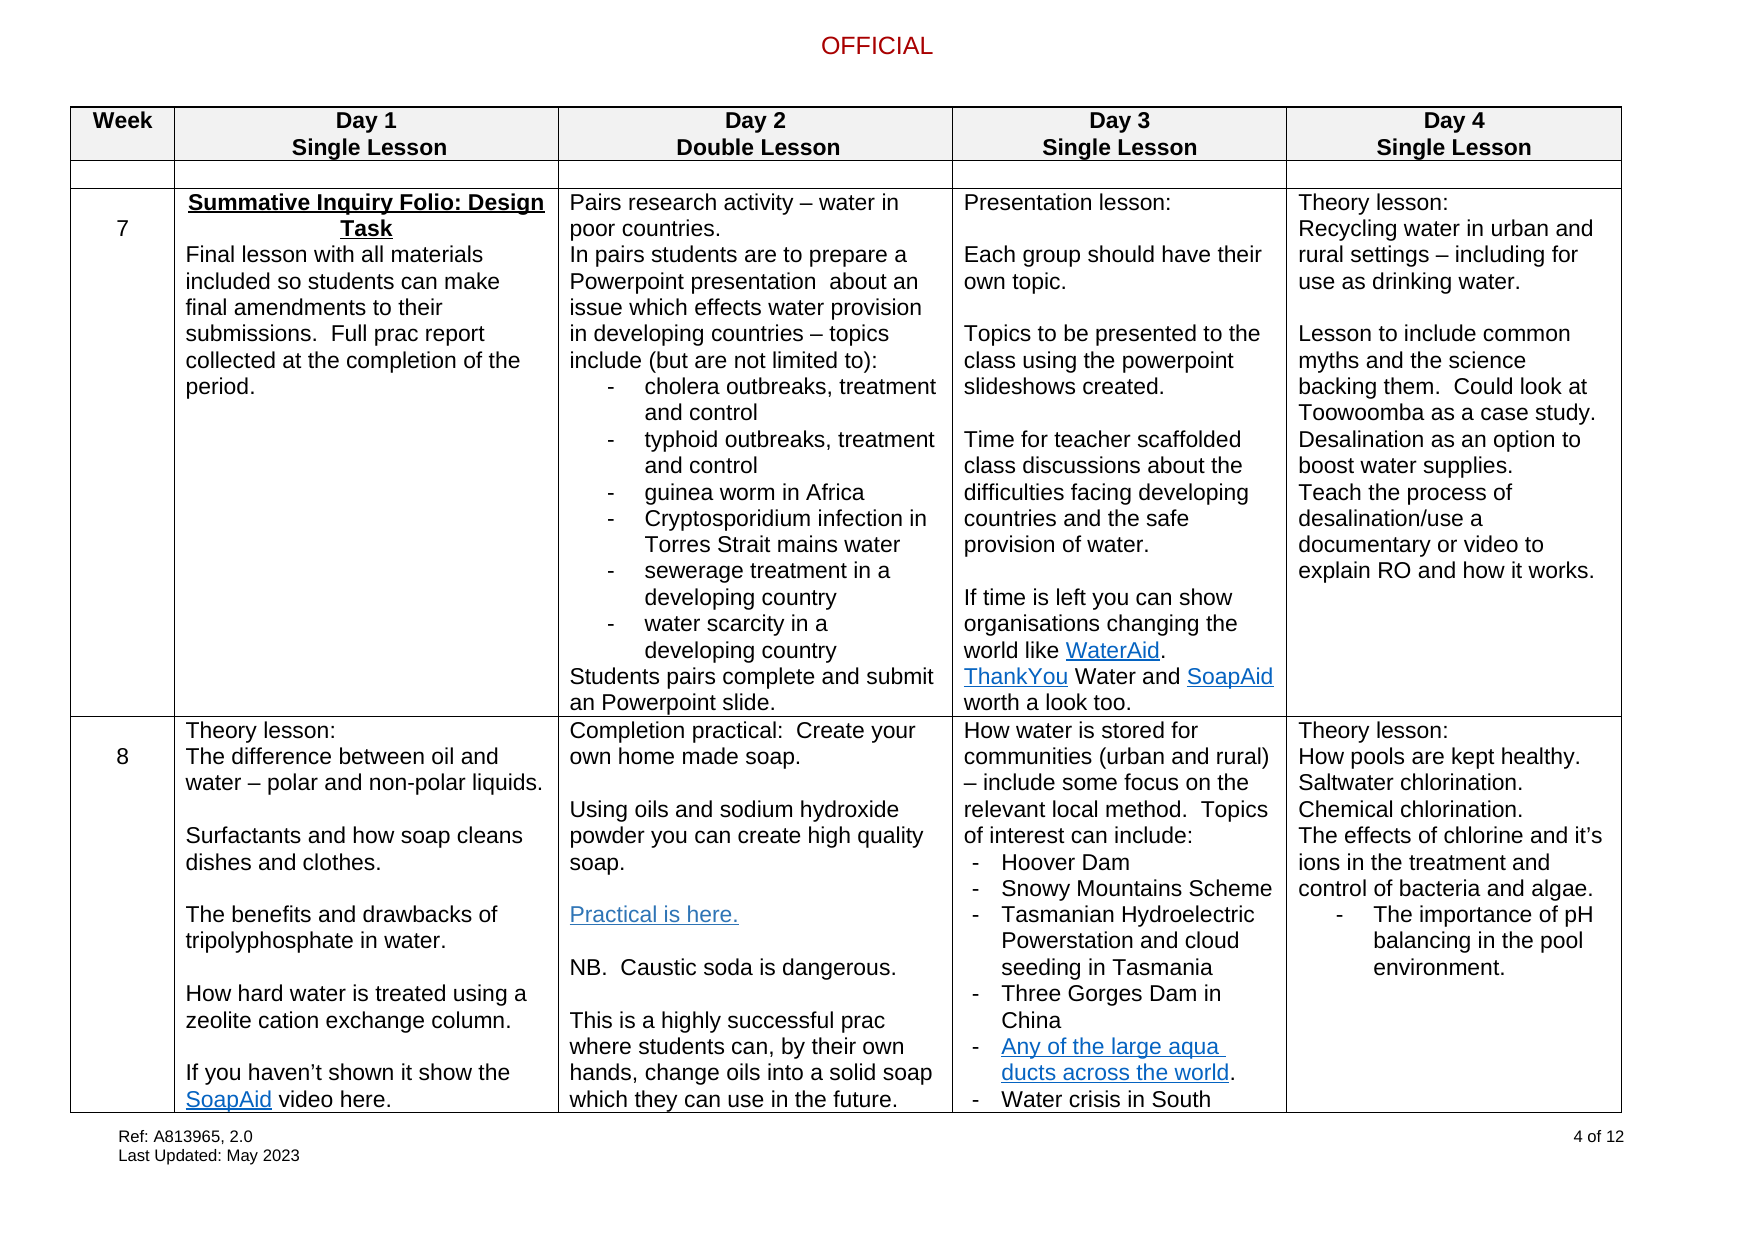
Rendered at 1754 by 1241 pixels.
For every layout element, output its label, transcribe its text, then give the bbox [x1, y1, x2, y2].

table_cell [175, 717, 558, 1112]
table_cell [953, 717, 1286, 1112]
table_header Day 2 Double Lesson [559, 108, 952, 160]
table_cell 7 [71, 189, 174, 716]
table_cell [175, 161, 558, 187]
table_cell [1287, 717, 1621, 1112]
table_cell Theory lesson: Recycling water in urban and rural settings – including for use as drinking water. Lesson to include common myths and the science backing them. Could look at Toowoomba as a case study. Desalination as an option to boost water supplies. Teach the process of desalination/use a documentary or video to explain RO and how it works. [1287, 189, 1621, 716]
table_header Day 4 Single Lesson [1287, 108, 1621, 160]
table_header Day 1 Single Lesson [175, 108, 558, 160]
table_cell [559, 717, 952, 1112]
table_cell Pairs research activity – water in poor countries. In pairs students are to prepare a Powerpoint presentation about an issue which effects water provision in developing countries – topics include (but are not limited to): cholera outbreaks, treatment and control typhoid outbreaks, treatment and control guinea worm in Africa Cryptosporidium infection in Torres Strait mains water sewerage treatment in a developing country water scarcity in a developing country Students pairs complete and submit an Powerpoint slide. [559, 189, 952, 716]
table_header Day 3 Single Lesson [953, 108, 1286, 160]
table_header Week [71, 108, 174, 160]
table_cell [1287, 161, 1621, 187]
table_cell Presentation lesson: Each group should have their own topic. Topics to be presented to the class using the powerpoint slideshows created. Time for teacher scaffolded class discussions about the difficulties facing developing countries and the safe provision of water. If time is left you can show organisations changing the world like WaterAid. ThankYou Water and SoapAid worth a look too. [953, 189, 1286, 716]
table_cell Summative Inquiry Folio: Design Task Final lesson with all materials included so students can make final amendments to their submissions. Full prac report collected at the completion of the period. [175, 189, 558, 716]
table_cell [953, 161, 1286, 187]
table_cell 6 [71, 161, 174, 187]
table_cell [559, 161, 952, 187]
table_cell 8 [71, 717, 174, 1112]
